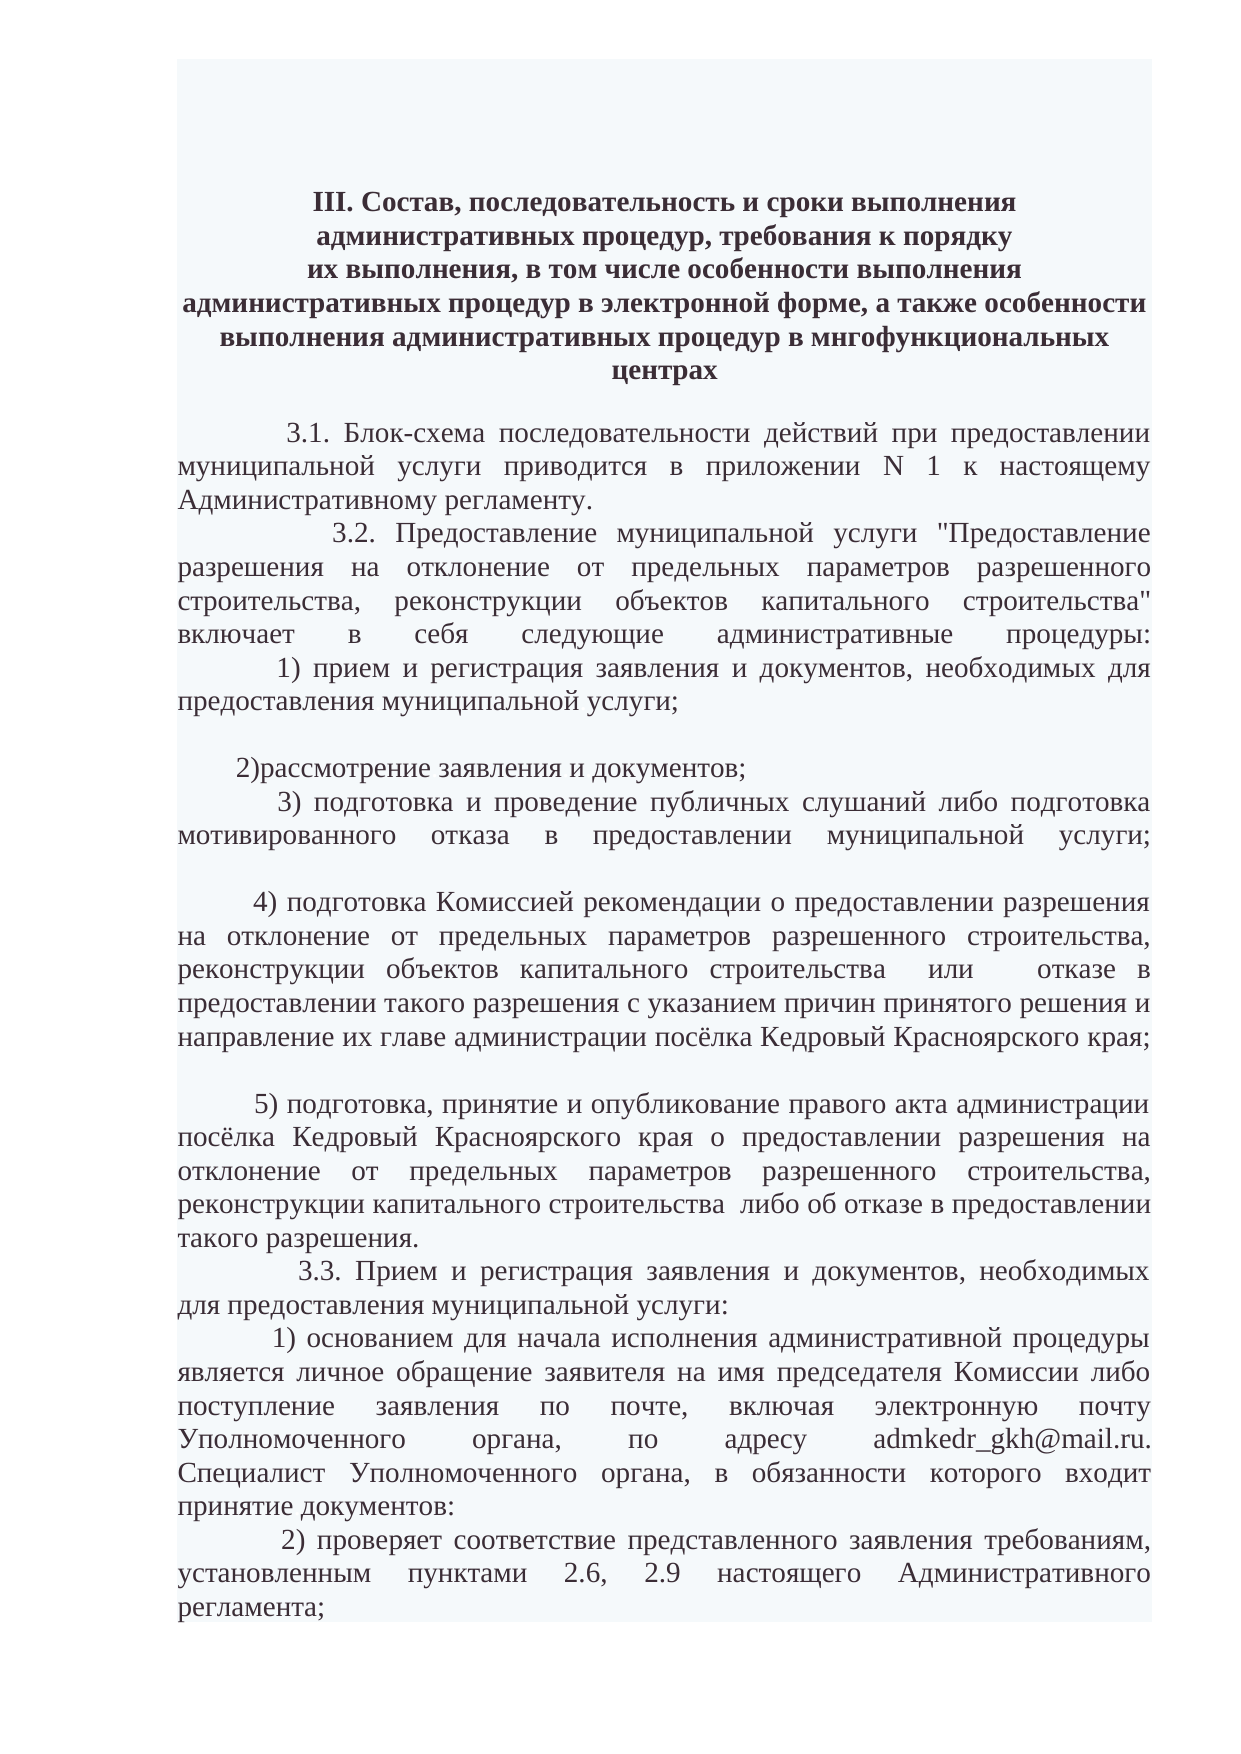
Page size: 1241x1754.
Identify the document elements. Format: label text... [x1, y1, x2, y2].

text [177, 1321, 1152, 1622]
text 3.1. Блок-схема последовательности действий при предоставлении муниципальной услуги приводится в приложении N 1 к настоящему Административному.регламенту. 3.2. Предоставление муниципальной услуги "Предоставление разрешения на отклонение от предельных параметров разрешенного строительства, реконструкции объектов капитального строительства" включает в себя следующие административные процедуры: 1) прием и регистрация заявления и документов, необходимых для предоставления.муниципальной.услуги; 2)рассмотрение.заявления.и.документов; [177, 415, 1152, 784]
text III. Состав, последовательность и сроки выполнения административных процедур, требования к порядку их выполнения, в том числе особенности выполнения административных процедур в электронной форме, а также особенности выполнения административных процедур в мнгофункциональных центрах [177, 184, 1152, 386]
text 3.3. Прием и регистрация заявления и документов, необходимых для предоставления муниципальной услуги: [177, 1253, 1152, 1321]
text 3) подготовка и проведение публичных слушаний либо подготовка мотивированного отказа в предоставлении муниципальной услуги; 4) подготовка Комиссией рекомендации о предоставлении разрешения на отклонение от предельных параметров разрешенного строительства, реконструкции объектов капитального строительства или отказе в предоставлении такого разрешения с указанием причин принятого решения и направление их главе администрации посёлка Кедровый Красноярского края; 5) подготовка, принятие и опубликование правого акта администрации посёлка Кедровый Красноярского края о предоставлении разрешения на отклонение от предельных параметров разрешенного строительства, реконструкции капитального строительства либо об отказе в предоставлении такого разрешения. [177, 784, 1152, 1253]
